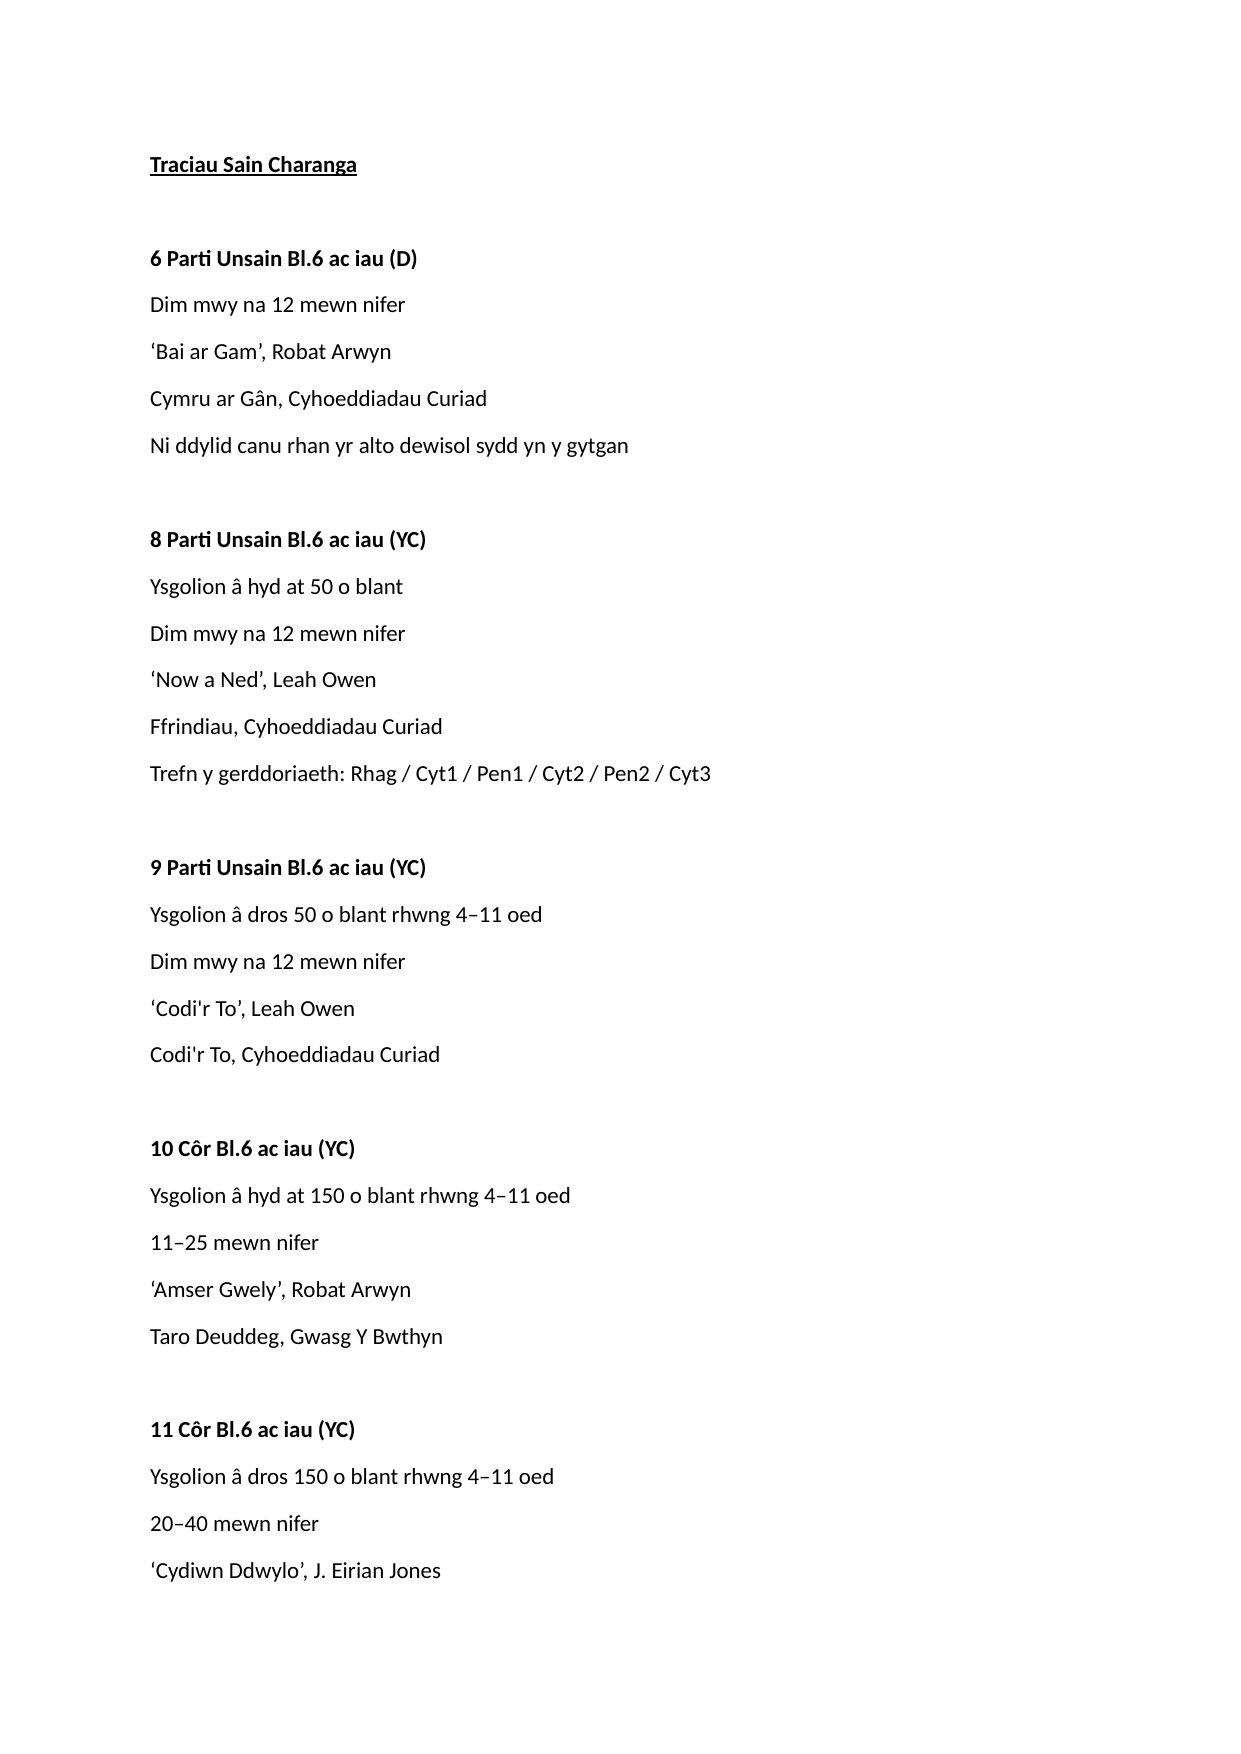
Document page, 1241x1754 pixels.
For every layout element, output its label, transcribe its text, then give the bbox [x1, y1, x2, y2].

text ‘Now a Ned’, Leah Owen [150, 666, 1090, 694]
text ‘Codi'r To’, Leah Owen [150, 994, 1090, 1022]
text Dim mwy na 12 mewn nifer [150, 619, 1090, 647]
text 8 Parti Unsain Bl.6 ac iau (YC) [150, 525, 1090, 553]
text Traciau Sain Charanga [150, 150, 1090, 178]
text Ffrindiau, Cyhoeddiadau Curiad [150, 712, 1090, 741]
text 10 Côr Bl.6 ac iau (YC) [150, 1134, 1090, 1162]
text Taro Deuddeg, Gwasg Y Bwthyn [150, 1322, 1090, 1350]
text Codi'r To, Cyhoeddiadau Curiad [150, 1041, 1090, 1069]
text ‘Cydiwn Ddwylo’, J. Eirian Jones [150, 1556, 1090, 1584]
text ‘Amser Gwely’, Robat Arwyn [150, 1275, 1090, 1303]
text Ysgolion â hyd at 50 o blant [150, 572, 1090, 600]
text 20–40 mewn nifer [150, 1509, 1090, 1537]
text 11–25 mewn nifer [150, 1228, 1090, 1256]
text Trefn y gerddoriaeth: Rhag / Cyt1 / Pen1 / Cyt2 / Pen2 / Cyt3 [150, 759, 1090, 787]
text 6 Parti Unsain Bl.6 ac iau (D) [150, 244, 1090, 272]
text Ysgolion â dros 150 o blant rhwng 4–11 oed [150, 1462, 1090, 1491]
text 9 Parti Unsain Bl.6 ac iau (YC) [150, 853, 1090, 881]
text 11 Côr Bl.6 ac iau (YC) [150, 1416, 1090, 1444]
text Ysgolion â dros 50 o blant rhwng 4–11 oed [150, 900, 1090, 928]
text Dim mwy na 12 mewn nifer [150, 291, 1090, 319]
text Dim mwy na 12 mewn nifer [150, 947, 1090, 975]
text Cymru ar Gân, Cyhoeddiadau Curiad [150, 384, 1090, 412]
text ‘Bai ar Gam’, Robat Arwyn [150, 337, 1090, 366]
text Ni ddylid canu rhan yr alto dewisol sydd yn y gytgan [150, 431, 1090, 459]
text Ysgolion â hyd at 150 o blant rhwng 4–11 oed [150, 1181, 1090, 1209]
